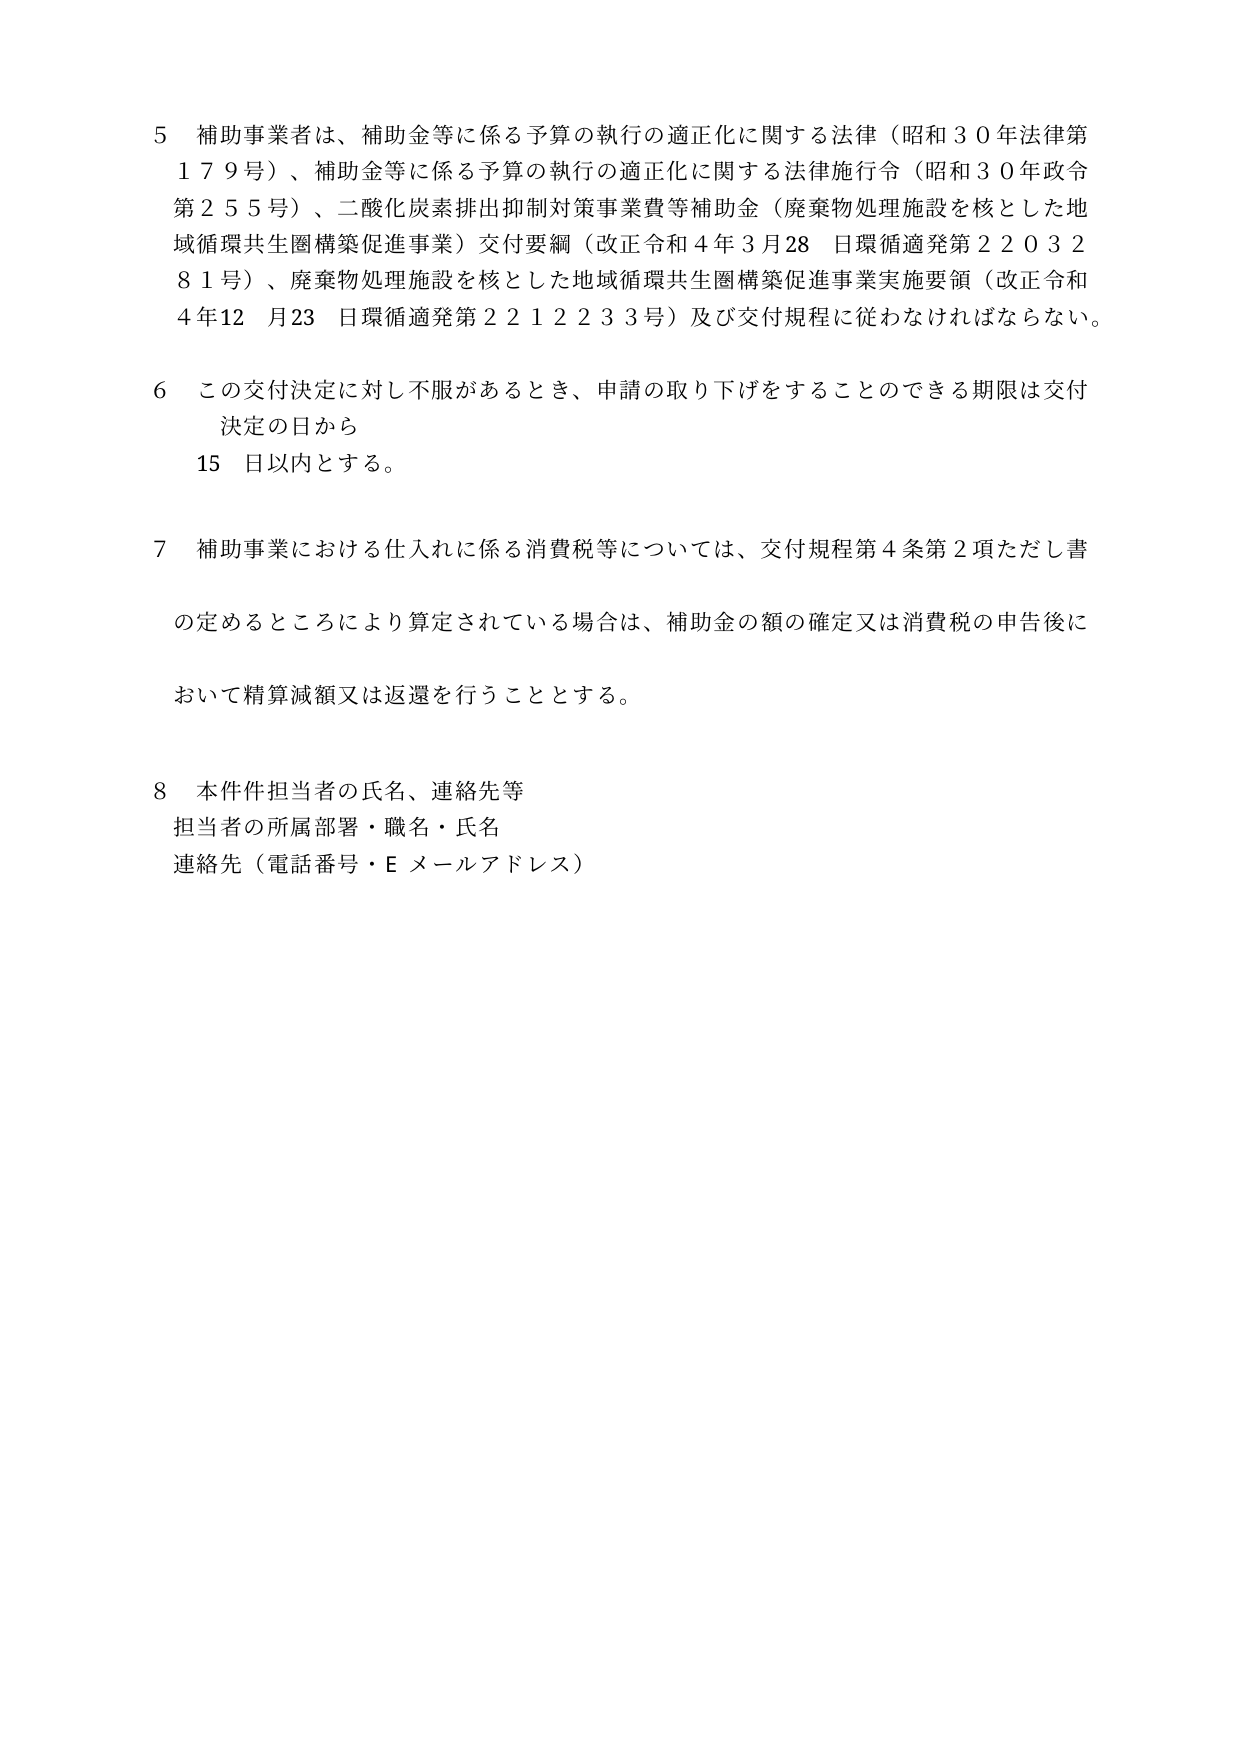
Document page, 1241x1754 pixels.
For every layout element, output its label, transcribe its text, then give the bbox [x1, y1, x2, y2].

text ５ 補助事業者は、補助金等に係る予算の執行の適正化に関する法律（昭和３０年法律第１７９号）、補助金等に係る予算の執行の適正化に関する法律施行令（昭和３０年政令第２５５号）、二酸化炭素排出抑制対策事業費等補助金（廃棄物処理施設を核とした地域循環共生圏構築促進事業）交付要綱（改正令和４年３月28日環循適発第２２０３２８１号）、廃棄物処理施設を核とした地域循環共生圏構築促進事業実施要領（改正令和４年12月23日環循適発第２２１２２３３号）及び交付規程に従わなければならない。 [149, 115, 1091, 334]
text ６ この交付決定に対し不服があるとき、申請の取り下げをすることのできる期限は交付決定の日から [149, 371, 1091, 443]
text ７ 補助事業における仕入れに係る消費税等については、交付規程第４条第２項ただし書の定めるところにより算定されている場合は、補助金の額の確定又は消費税の申告後において精算減額又は返還を行うこととする。 [149, 516, 1091, 735]
text 担当者の所属部署・職名・氏名 [149, 808, 1091, 844]
text 15日以内とする。 [173, 443, 1091, 480]
text ８ 本件件担当者の氏名、連絡先等 [149, 772, 1091, 808]
text 連絡先（電話番号・Eメールアドレス） [149, 844, 1091, 881]
